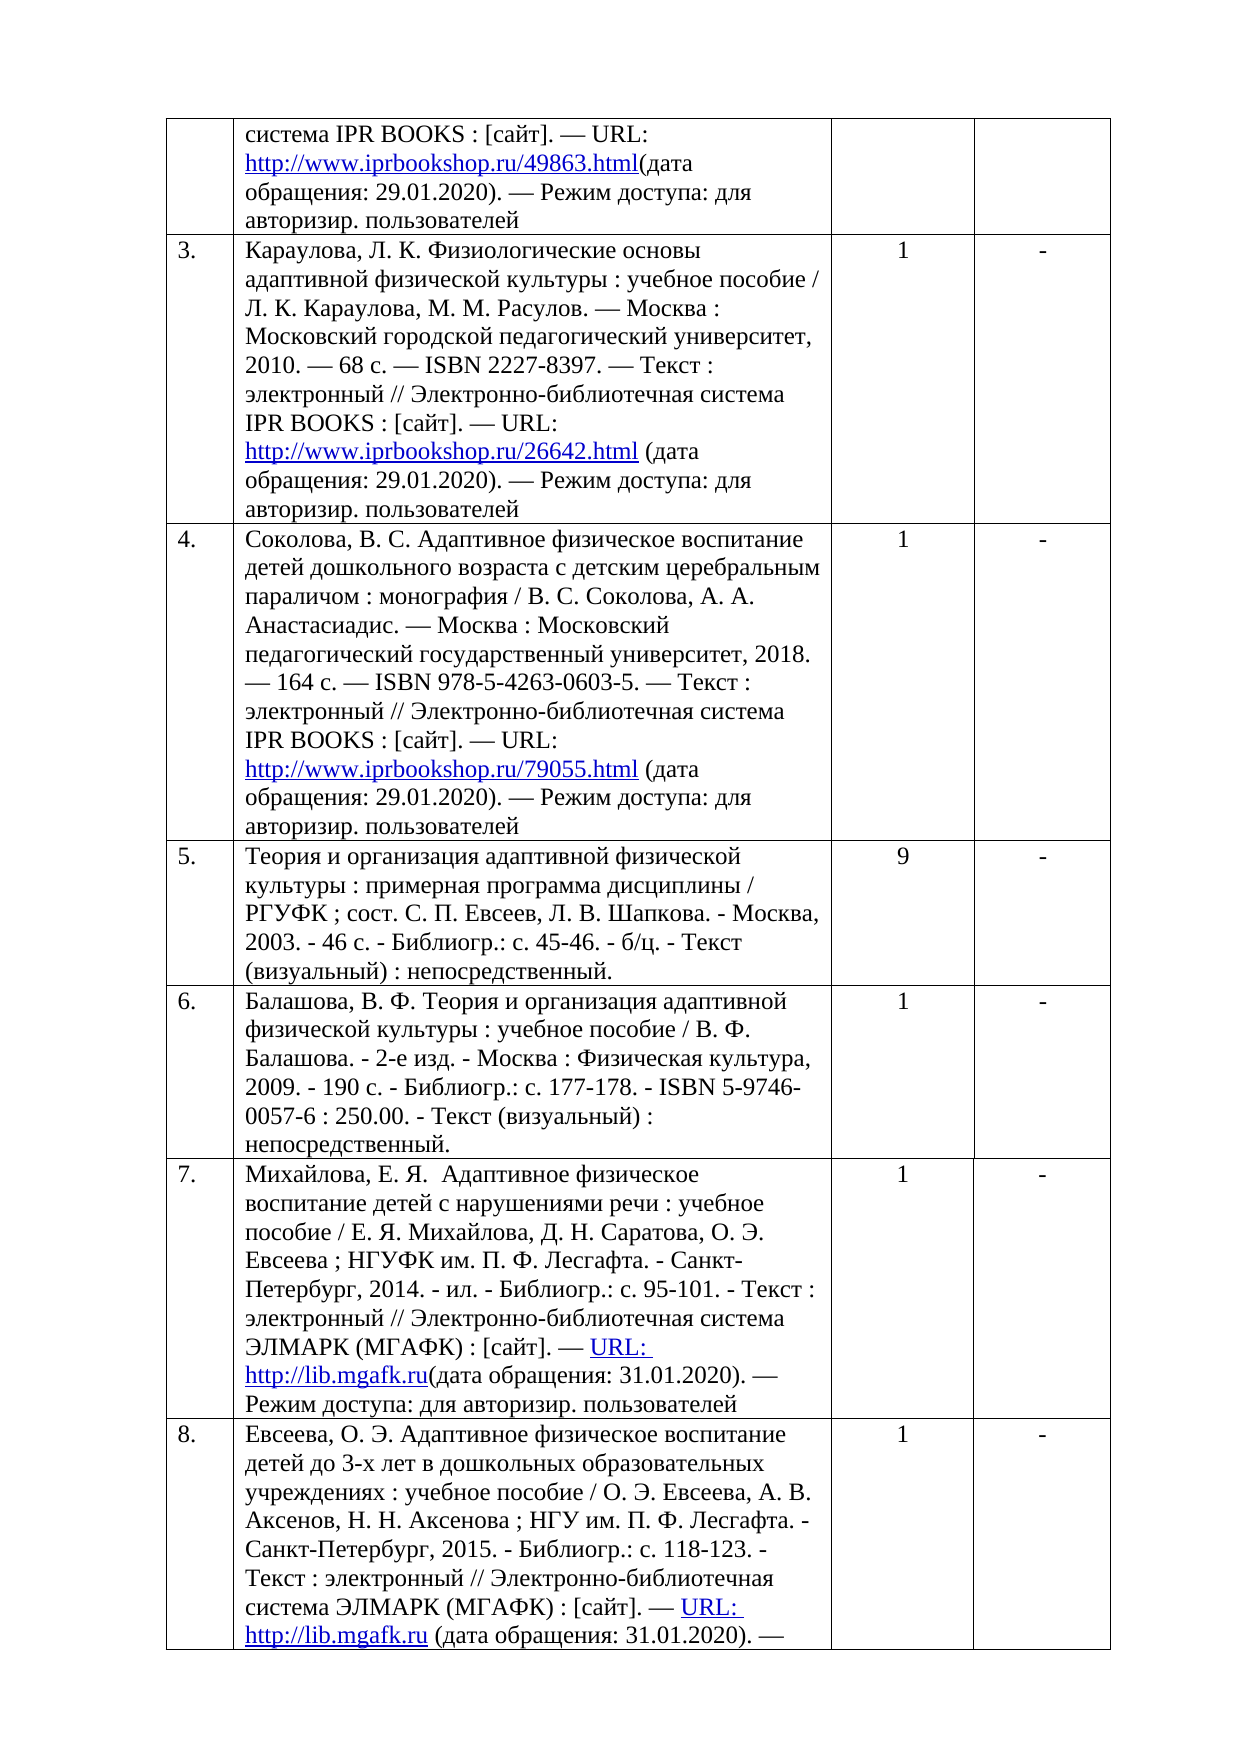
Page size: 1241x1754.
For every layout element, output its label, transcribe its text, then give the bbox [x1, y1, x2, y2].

table_cell Соколова, В. С. Адаптивное физическое воспитание детей дошкольного возраста с детским церебральным параличом : монография / В. С. Соколова, А. А. Анастасиадис. — Москва : Московский педагогический государственный университет, 2018. — 164 c. — ISBN 978-5-4263-0603-5. — Текст : электронный // Электронно-библиотечная система IPR BOOKS : [сайт]. — URL: http://www.iprbookshop.ru/79055.html (дата обращения: 29.01.2020). — Режим доступа: для авторизир. пользователей [234, 524, 831, 840]
table_cell 5. [167, 841, 233, 985]
table_cell - [975, 524, 1110, 840]
table_cell Теория и организация адаптивной физической культуры : примерная программа дисциплины / РГУФК ; сост. С. П. Евсеев, Л. В. Шапкова. - Москва, 2003. - 46 с. - Библиогр.: с. 45-46. - б/ц. - Текст (визуальный) : непосредственный. [234, 841, 831, 985]
table_cell 1 [832, 119, 974, 234]
table_cell Балашова, В. Ф. Теория и организация адаптивной физической культуры : учебное пособие / В. Ф. Балашова. - 2-е изд. - Москва : Физическая культура, 2009. - 190 с. - Библиогр.: с. 177-178. - ISBN 5-9746-0057-6 : 250.00. - Текст (визуальный) : непосредственный. [234, 986, 831, 1158]
table_cell Михайлова, Е. Я. Адаптивное физическое воспитание детей с нарушениями речи : учебное пособие / Е. Я. Михайлова, Д. Н. Саратова, О. Э. Евсеева ; НГУФК им. П. Ф. Лесгафта. - Санкт-Петербург, 2014. - ил. - Библиогр.: с. 95-101. - Текст : электронный // Электронно-библиотечная система ЭЛМАРК (МГАФК) : [сайт]. — URL: http://lib.mgafk.ru(дата обращения: 31.01.2020). — Режим доступа: для авторизир. пользователей [234, 1159, 831, 1418]
table_cell Караулова, Л. К. Физиологические основы адаптивной физической культуры : учебное пособие / Л. К. Караулова, М. М. Расулов. — Москва : Московский городской педагогический университет, 2010. — 68 c. — ISBN 2227-8397. — Текст : электронный // Электронно-библиотечная система IPR BOOKS : [сайт]. — URL: http://www.iprbookshop.ru/26642.html (дата обращения: 29.01.2020). — Режим доступа: для авторизир. пользователей [234, 235, 831, 523]
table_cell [234, 119, 831, 234]
table_cell - [975, 119, 1110, 234]
table_cell 1 [832, 235, 974, 523]
table_cell - [975, 986, 1110, 1158]
table_cell 1 [832, 1419, 973, 1649]
table_cell 1 [832, 524, 974, 840]
table_cell 8. [167, 1419, 233, 1649]
table_cell - [975, 841, 1110, 985]
table_cell - [974, 1419, 1110, 1649]
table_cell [234, 1419, 831, 1649]
table_cell 9 [832, 841, 974, 985]
table_cell 1 [832, 1159, 973, 1418]
table_cell 4. [167, 524, 233, 840]
table_cell 1 [832, 986, 974, 1158]
table_cell 7. [167, 1159, 233, 1418]
table_cell - [975, 235, 1110, 523]
table_cell 2. [167, 119, 233, 234]
table_cell 6. [167, 986, 233, 1158]
table_cell 3. [167, 235, 233, 523]
table_cell - [974, 1159, 1110, 1418]
